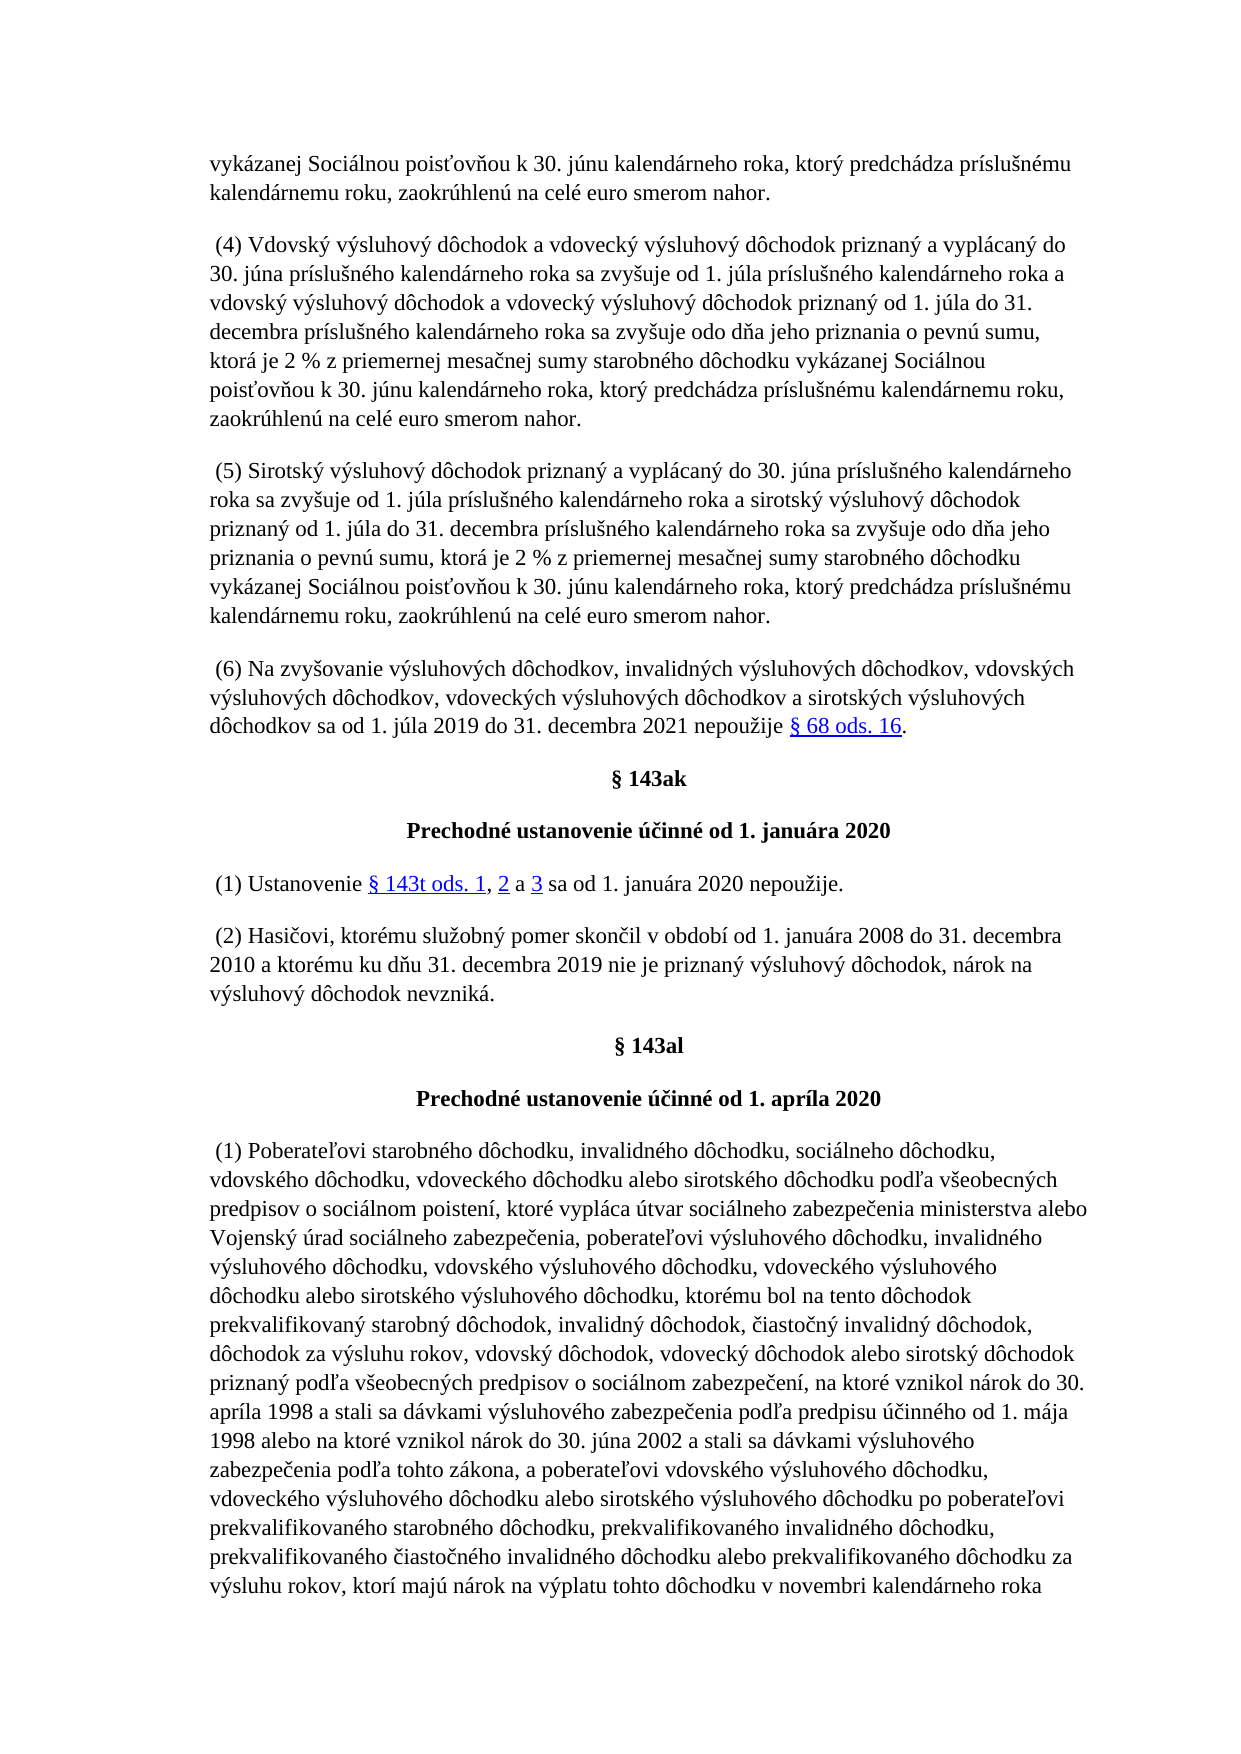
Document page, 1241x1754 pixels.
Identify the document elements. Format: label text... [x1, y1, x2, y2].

text § 143al [202, 1032, 1090, 1059]
text (1) Ustanovenie § 143t ods. 1, 2 a 3 sa od 1. januára 2020 nepoužije. [209, 870, 1090, 896]
text § 143ak [202, 765, 1090, 791]
text Prechodné ustanovenie účinné od 1. januára 2020 [202, 817, 1090, 844]
text (6) Na zvyšovanie výsluhových dôchodkov, invalidných výsluhových dôchodkov, vdovských výsluhových dôchodkov, vdoveckých výsluhových dôchodkov a sirotských výsluhových dôchodkov sa od 1. júla 2019 do 31. decembra 2021 nepoužije § 68 ods. 16. [209, 655, 1090, 739]
text (5) Sirotský výsluhový dôchodok priznaný a vyplácaný do 30. júna príslušného kalendárneho roka sa zvyšuje od 1. júla príslušného kalendárneho roka a sirotský výsluhový dôchodok priznaný od 1. júla do 31. decembra príslušného kalendárneho roka sa zvyšuje odo dňa jeho priznania o pevnú sumu, ktorá je 2 % z priemernej mesačnej sumy starobného dôchodku vykázanej Sociálnou poisťovňou k 30. júnu kalendárneho roka, ktorý predchádza príslušnému kalendárnemu roku, zaokrúhlenú na celé euro smerom nahor. [209, 457, 1090, 629]
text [209, 150, 1090, 205]
text Prechodné ustanovenie účinné od 1. apríla 2020 [202, 1085, 1090, 1111]
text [209, 1137, 1090, 1598]
text (4) Vdovský výsluhový dôchodok a vdovecký výsluhový dôchodok priznaný a vyplácaný do 30. júna príslušného kalendárneho roka sa zvyšuje od 1. júla príslušného kalendárneho roka a vdovský výsluhový dôchodok a vdovecký výsluhový dôchodok priznaný od 1. júla do 31. decembra príslušného kalendárneho roka sa zvyšuje odo dňa jeho priznania o pevnú sumu, ktorá je 2 % z priemernej mesačnej sumy starobného dôchodku vykázanej Sociálnou poisťovňou k 30. júnu kalendárneho roka, ktorý predchádza príslušnému kalendárnemu roku, zaokrúhlenú na celé euro smerom nahor. [209, 231, 1090, 431]
text (2) Hasičovi, ktorému služobný pomer skončil v období od 1. januára 2008 do 31. decembra 2010 a ktorému ku dňu 31. decembra 2019 nie je priznaný výsluhový dôchodok, nárok na výsluhový dôchodok nevzniká. [209, 922, 1090, 1006]
